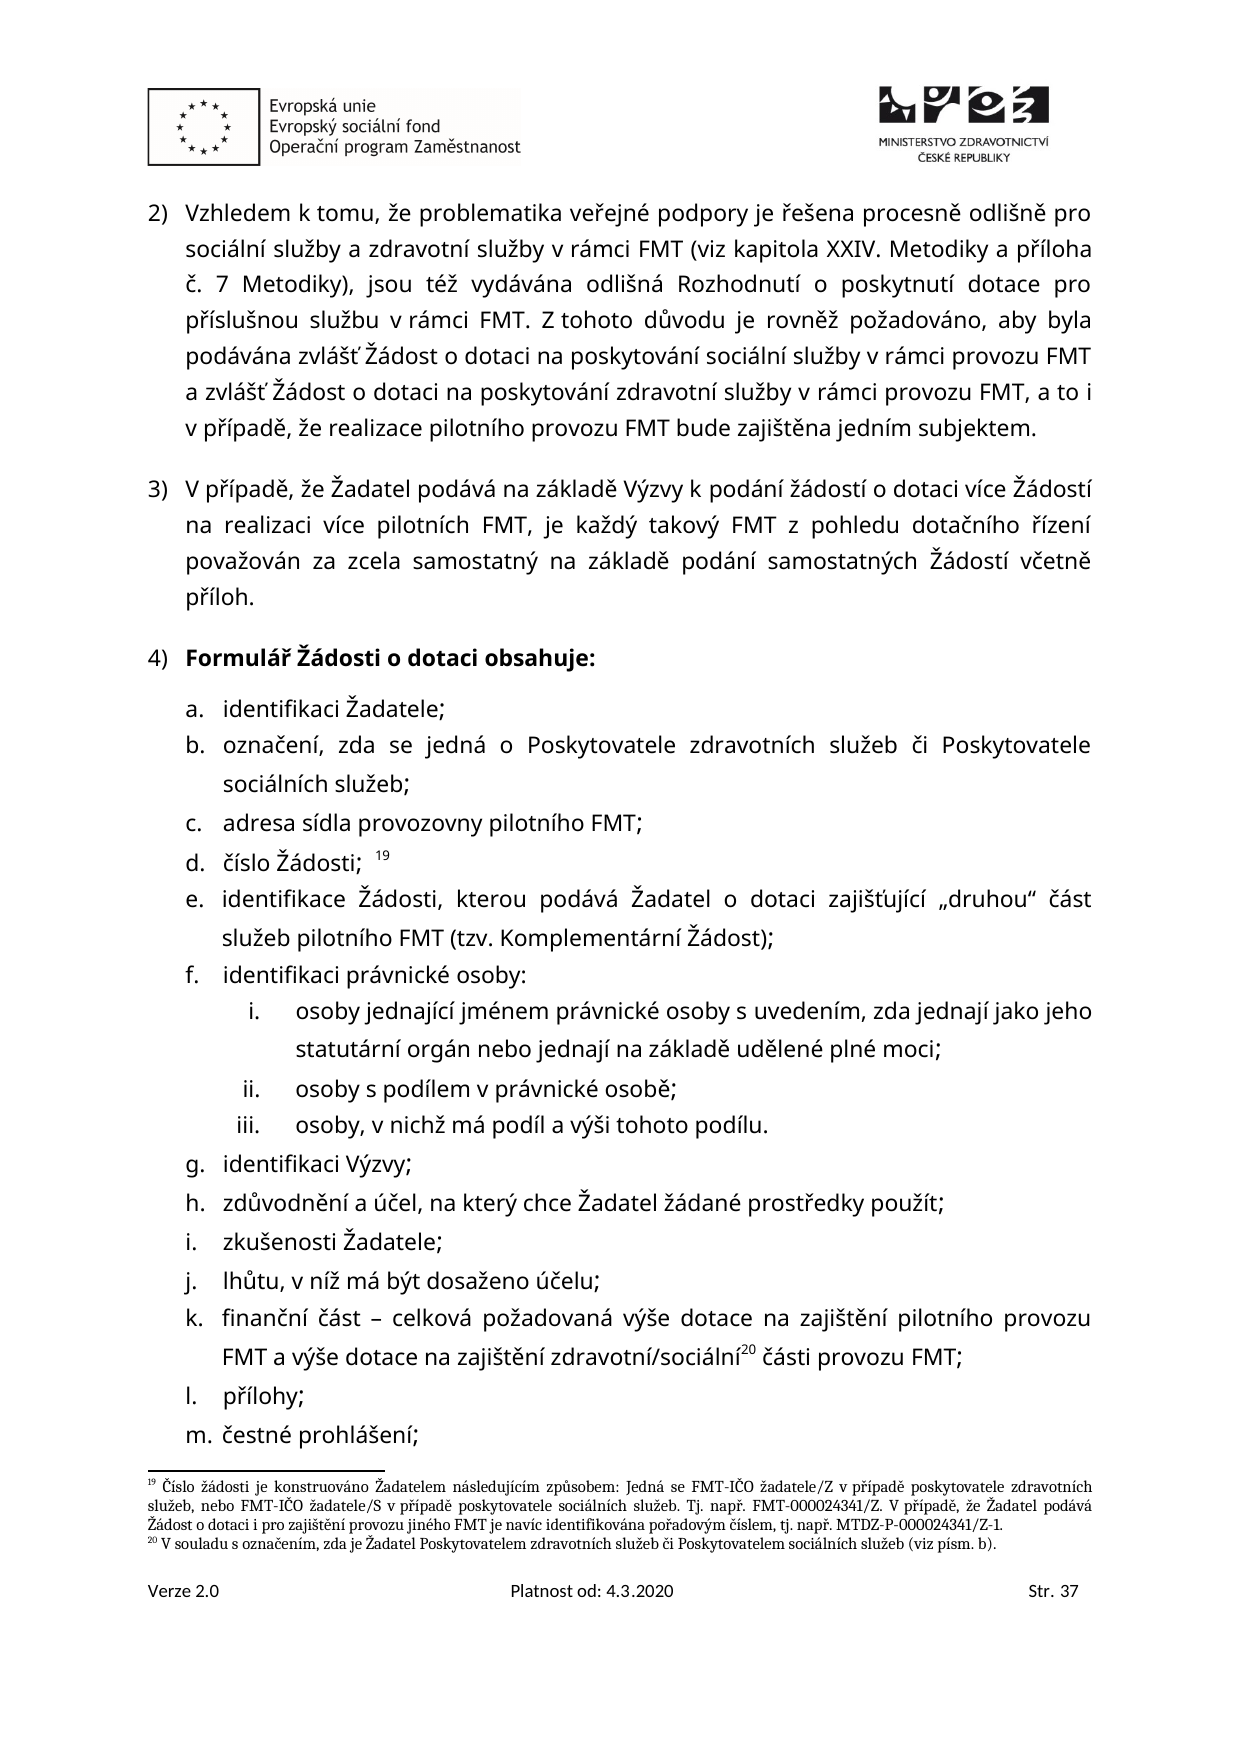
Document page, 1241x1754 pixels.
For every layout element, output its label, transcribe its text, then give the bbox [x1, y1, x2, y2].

picture [853, 73, 1079, 166]
list lhůtu, v níž má být dosaženo účelu; [185, 1263, 1092, 1297]
list Formulář Žádosti o dotaci obsahuje: [148, 642, 1092, 673]
list číslo Žádosti; [185, 844, 1092, 878]
list zkušenosti Žadatele; [185, 1224, 1092, 1258]
list osoby s podílem v právnické osobě; [260, 1070, 1092, 1104]
list identifikaci Žadatele; [185, 690, 1092, 724]
list osoby, v nichž má podíl a výši tohoto podílu. [260, 1109, 1092, 1141]
picture [147, 88, 521, 166]
list identifikaci Výzvy; [185, 1145, 1092, 1179]
list Vzhledem k tomu, že problematika veřejné podpory je řešena procesně odlišně pro sociální služby a zdravotní služby v rámci FMT (viz kapitola XXIV. Metodiky a příloha č. 7 Metodiky), jsou též vydávána odlišná Rozhodnutí o poskytnutí dotace pro příslušnou službu v rámci FMT. Z tohoto důvodu je rovněž požadováno, aby byla podávána zvlášť Žádost o dotaci na poskytování sociální služby v rámci provozu FMT a zvlášť Žádost o dotaci na poskytování zdravotní služby v rámci provozu FMT, a to i v případě, že realizace pilotního provozu FMT bude zajištěna jedním subjektem. [148, 197, 1092, 443]
list označení, zda se jedná o Poskytovatele zdravotních služeb či Poskytovatele sociálních služeb; [185, 729, 1092, 800]
list čestné prohlášení; [185, 1417, 1092, 1451]
list finanční část – celková požadovaná výše dotace na zajištění pilotního provozu FMT a výše dotace na zajištění zdravotní/sociální části provozu FMT; [185, 1302, 1092, 1372]
list zdůvodnění a účel, na který chce Žadatel žádané prostředky použít; [185, 1184, 1092, 1219]
list V případě, že Žadatel podává na základě Výzvy k podání žádostí o dotaci více Žádostí na realizaci více pilotních FMT, je každý takový FMT z pohledu dotačního řízení považován za zcela samostatný na základě podání samostatných Žádostí včetně příloh. [148, 473, 1092, 612]
list identifikace Žádosti, kterou podává Žadatel o dotaci zajišťující „druhou“ část služeb pilotního FMT (tzv. Komplementární Žádost); [185, 883, 1092, 954]
list osoby jednající jménem právnické osoby s uvedením, zda jednají jako jeho statutární orgán nebo jednají na základě udělené plné moci; [260, 995, 1092, 1065]
list adresa sídla provozovny pilotního FMT; [185, 805, 1092, 839]
list identifikaci právnické osoby: [185, 959, 1092, 990]
list přílohy; [185, 1378, 1092, 1412]
